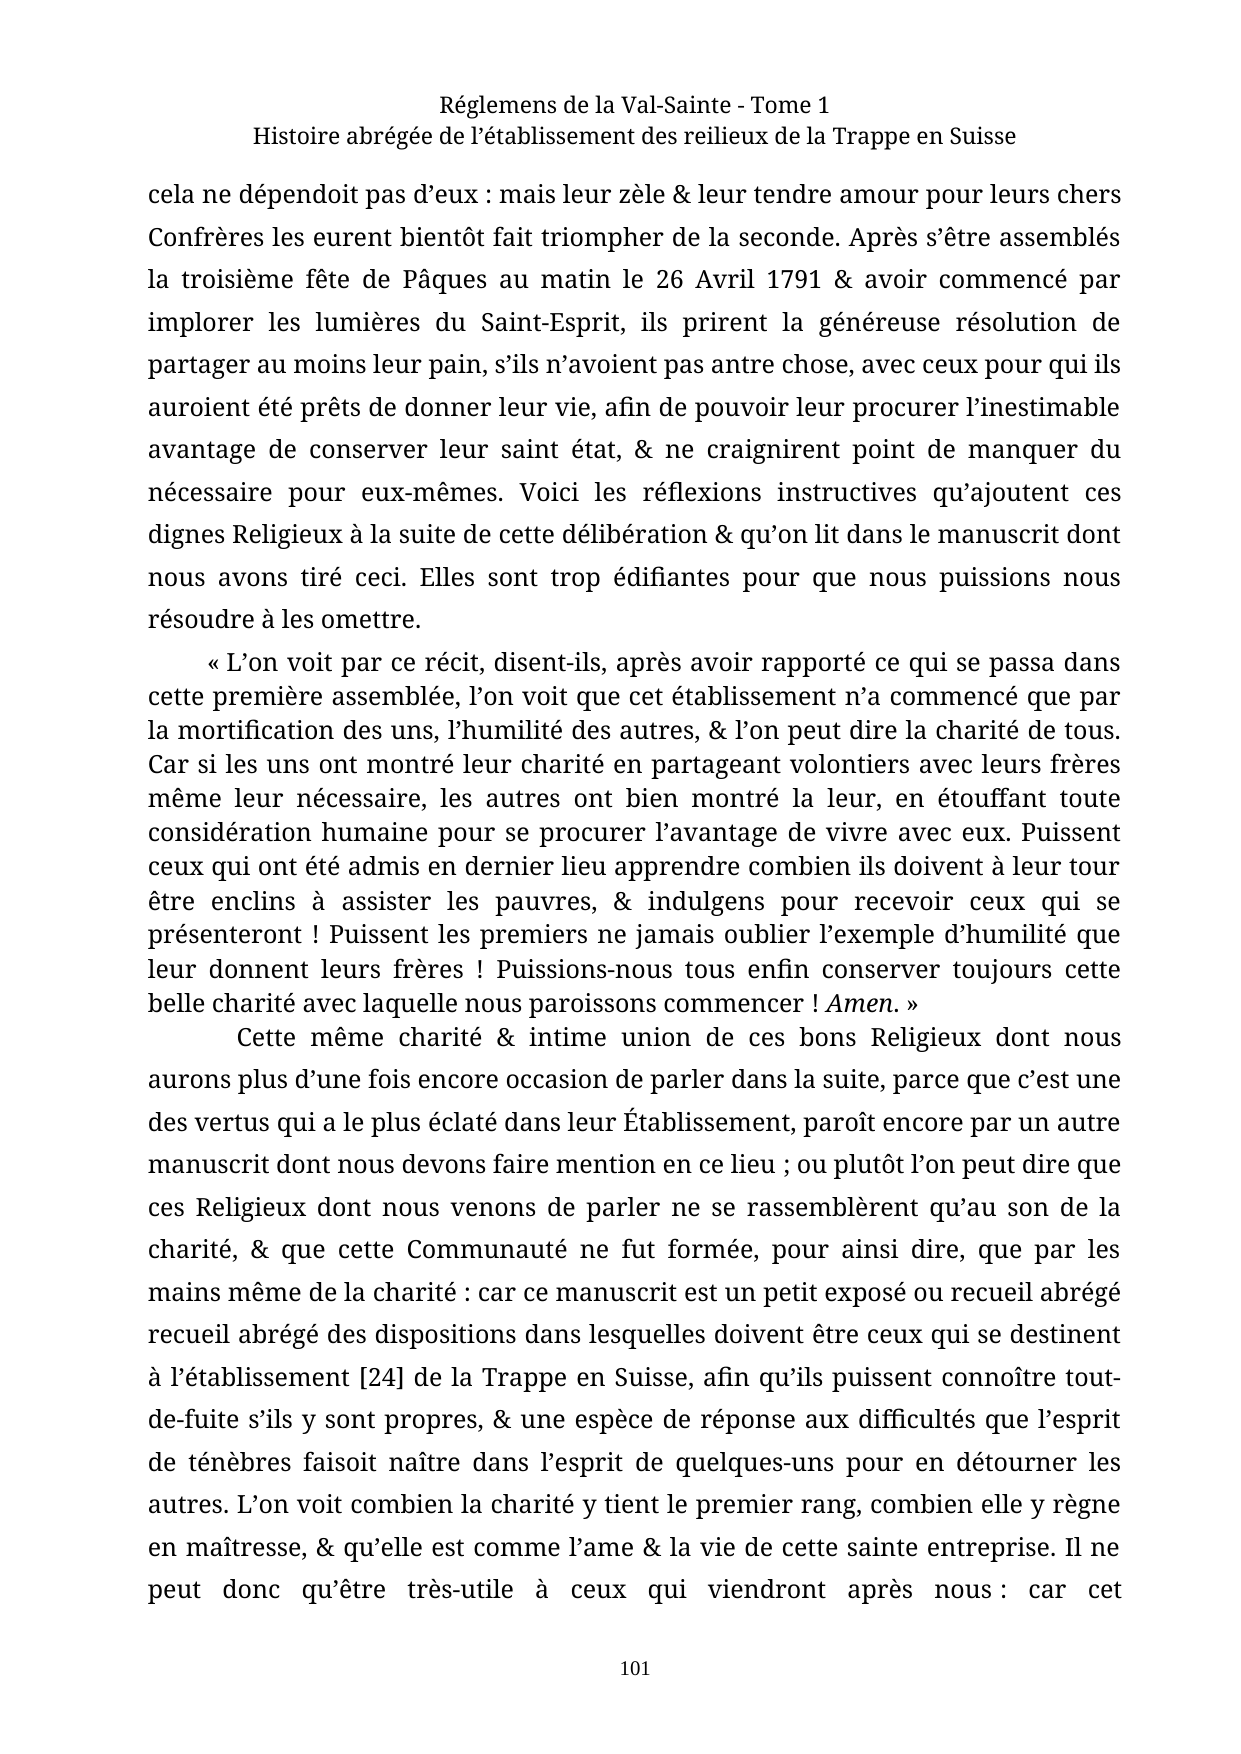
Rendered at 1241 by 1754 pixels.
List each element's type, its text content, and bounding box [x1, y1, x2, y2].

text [148, 177, 1122, 636]
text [148, 1019, 1122, 1606]
text « L’on voit par ce récit, disent-ils, après avoir rapporté ce qui se passa dans cette première assemblée, l’on voit que cet établissement n’a commencé que par la mortification des uns, l’humilité des autres, & l’on peut dire la charité de tous. Car si les uns ont montré leur charité en partageant volontiers avec leurs frères même leur nécessaire, les autres ont bien montré la leur, en étouffant toute considération humaine pour se procurer l’avantage de vivre avec eux. Puissent ceux qui ont été admis en dernier lieu apprendre combien ils doivent à leur tour être enclins à assister les pauvres, & indulgens pour recevoir ceux qui se présenteront ! Puissent les premiers ne jamais oublier l’exemple d’humilité que leur donnent leurs frères ! Puissions-nous tous enfin conserver toujours cette belle charité avec laquelle nous paroissons commencer ! Amen. » [148, 645, 1122, 1019]
